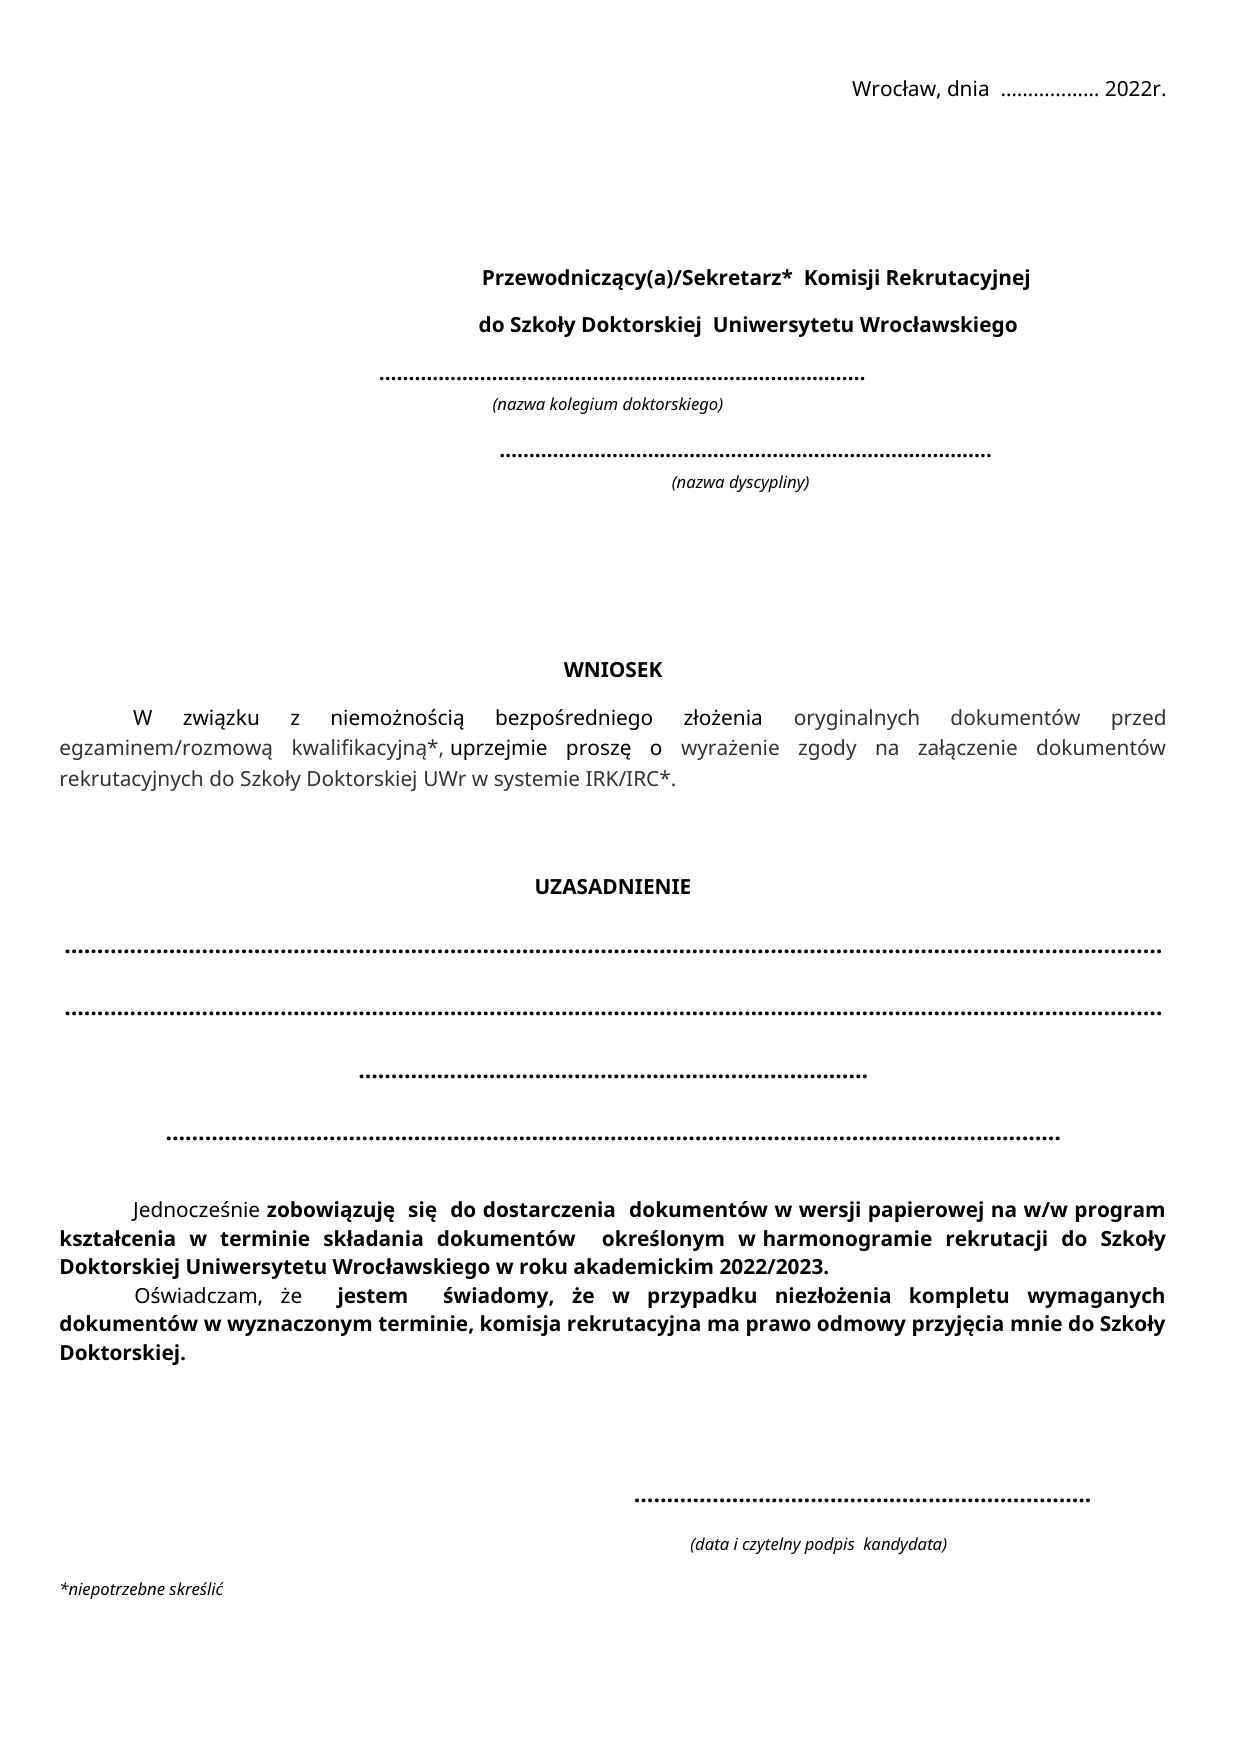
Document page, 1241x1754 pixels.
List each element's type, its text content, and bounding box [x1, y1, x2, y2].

text Wrocław, dnia ……………… 2022r. [59, 74, 1167, 102]
text do Szkoły Doktorskiej Uniwersytetu Wrocławskiego [59, 310, 1167, 339]
text Jednocześnie zobowiązuję się do dostarczenia dokumentów w wersji papierowej na w/w program kształcenia w terminie składania dokumentów określonym w harmonogramie rekrutacji do Szkoły Doktorskiej Uniwersytetu Wrocławskiego w roku akademickim 2022/2023. [59, 1196, 1167, 1281]
text Przewodniczący(a)/Sekretarz* Komisji Rekrutacyjnej [59, 263, 1167, 291]
list ……………………………………………………………………………………………………………………………………………………………………………………………………………………………………………………………………………………………………………………………………………………………………………… ………………….………………………………………………………………….………………………………… [59, 929, 1167, 1148]
text WNIOSEK [59, 655, 1167, 684]
list Oświadczam, że jestem świadomy, że w przypadku niezłożenia kompletu wymaganych dokumentów w wyznaczonym terminie, komisja rekrutacyjna ma prawo odmowy przyjęcia mnie do Szkoły Doktorskiej. [59, 1281, 1167, 1366]
list UZASADNIENIE [59, 872, 1167, 900]
list *niepotrzebne skreślić [59, 1578, 1167, 1600]
text ………………………………………………………………………. (nazwa kolegium doktorskiego) [59, 358, 1167, 417]
list ……………………………………………………………. (data i czytelny podpis kandydata) [134, 1478, 1167, 1555]
text ……………………………………………………………………..… (nazwa dyscypliny) [59, 436, 1167, 494]
text W związku z niemożnością bezpośredniego złożenia oryginalnych dokumentów przed egzaminem/rozmową kwalifikacyjną*, uprzejmie proszę o wyrażenie zgody na załączenie dokumentów rekrutacyjnych do Szkoły Doktorskiej UWr w systemie IRK/IRC*. [59, 703, 1167, 853]
